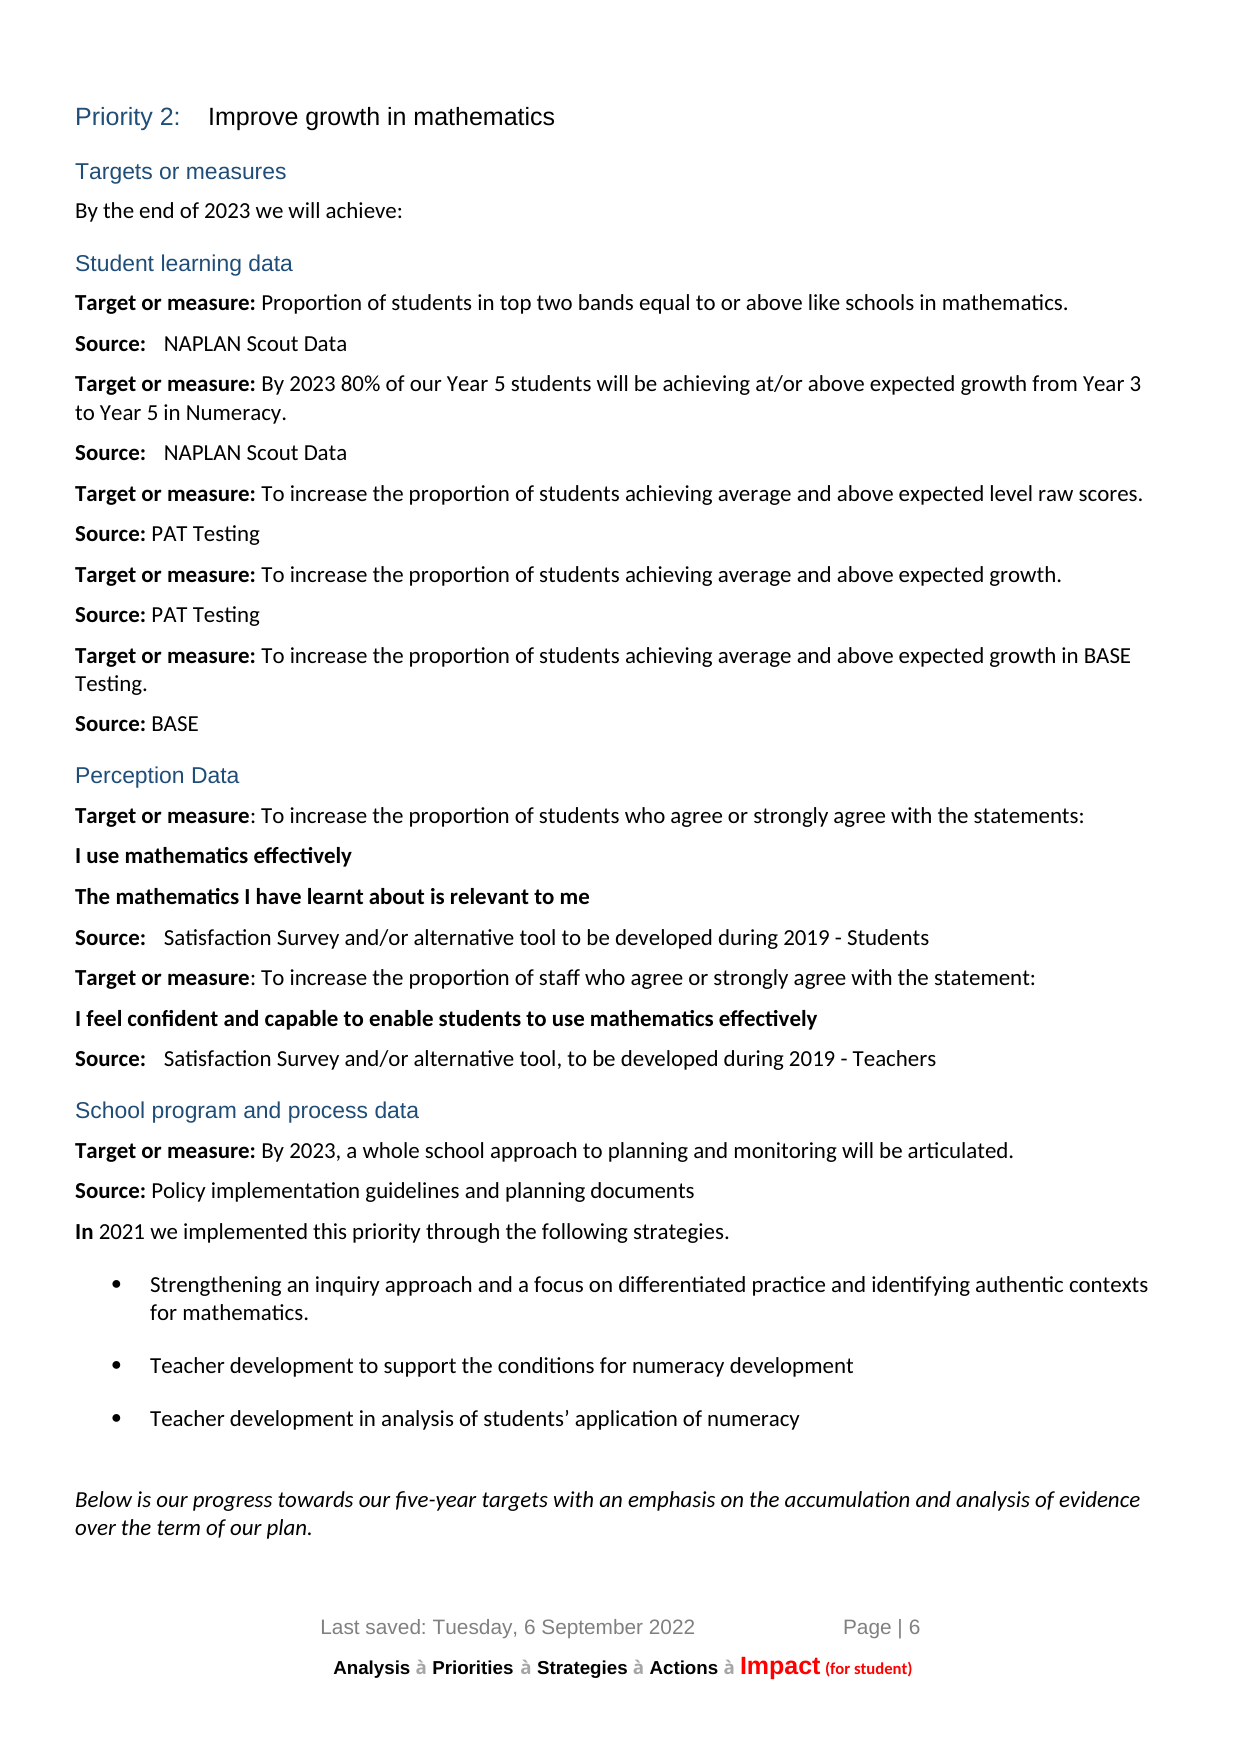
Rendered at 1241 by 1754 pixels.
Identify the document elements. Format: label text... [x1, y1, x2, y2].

subtitle Targets or measures [75, 158, 1165, 184]
text Target or measure: To increase the proportion of staff who agree or strongly agree with the statement: [75, 963, 1165, 991]
text Source: PAT Testing [75, 600, 1165, 628]
text Target or measure: To increase the proportion of students who agree or strongly agree with the statements: [75, 801, 1165, 829]
text Target or measure: Proportion of students in top two bands equal to or above like schools in mathematics. [75, 288, 1165, 317]
subtitle Priority 2: Improve growth in mathematics [75, 102, 1165, 131]
text Source: Policy implementation guidelines and planning documents [75, 1177, 1165, 1205]
text I use mathematics effectively [75, 842, 1165, 870]
text Target or measure: By 2023, a whole school approach to planning and monitoring will be articulated. [75, 1136, 1165, 1164]
text The mathematics I have learnt about is relevant to me [75, 882, 1165, 910]
text Source: Satisfaction Survey and/or alternative tool to be developed during 2019 - Students [75, 923, 1165, 951]
subtitle Student learning data [75, 250, 1165, 276]
text I feel confident and capable to enable students to use mathematics effectively [75, 1004, 1165, 1032]
text Source: BASE [75, 709, 1165, 737]
text Target or measure: By 2023 80% of our Year 5 students will be achieving at/or above expected growth from Year 3 to Year 5 in Numeracy. [75, 369, 1165, 426]
subtitle Perception Data [75, 762, 1165, 789]
text Source: NAPLAN Scout Data [75, 438, 1165, 466]
text Below is our progress towards our five-year targets with an emphasis on the accumulation and analysis of evidence over the term of our plan. [75, 1485, 1165, 1541]
text Target or measure: To increase the proportion of students achieving average and above expected level raw scores. [75, 479, 1165, 507]
subtitle Teacher development to support the conditions for numeracy development [112, 1351, 1165, 1379]
text Source: PAT Testing [75, 519, 1165, 547]
text In 2021 we implemented this priority through the following strategies. [75, 1217, 1165, 1245]
subtitle School program and process data [75, 1097, 1165, 1124]
subtitle Teacher development in analysis of students’ application of numeracy [112, 1404, 1165, 1432]
subtitle Strengthening an inquiry approach and a focus on differentiated practice and identifying authentic contexts for mathematics. [112, 1270, 1165, 1326]
text Source: Satisfaction Survey and/or alternative tool, to be developed during 2019 - Teachers [75, 1044, 1165, 1072]
text Target or measure: To increase the proportion of students achieving average and above expected growth. [75, 560, 1165, 588]
text Target or measure: To increase the proportion of students achieving average and above expected growth in BASE Testing. [75, 641, 1165, 697]
text By the end of 2023 we will achieve: [75, 197, 1165, 225]
text Source: NAPLAN Scout Data [75, 329, 1165, 357]
